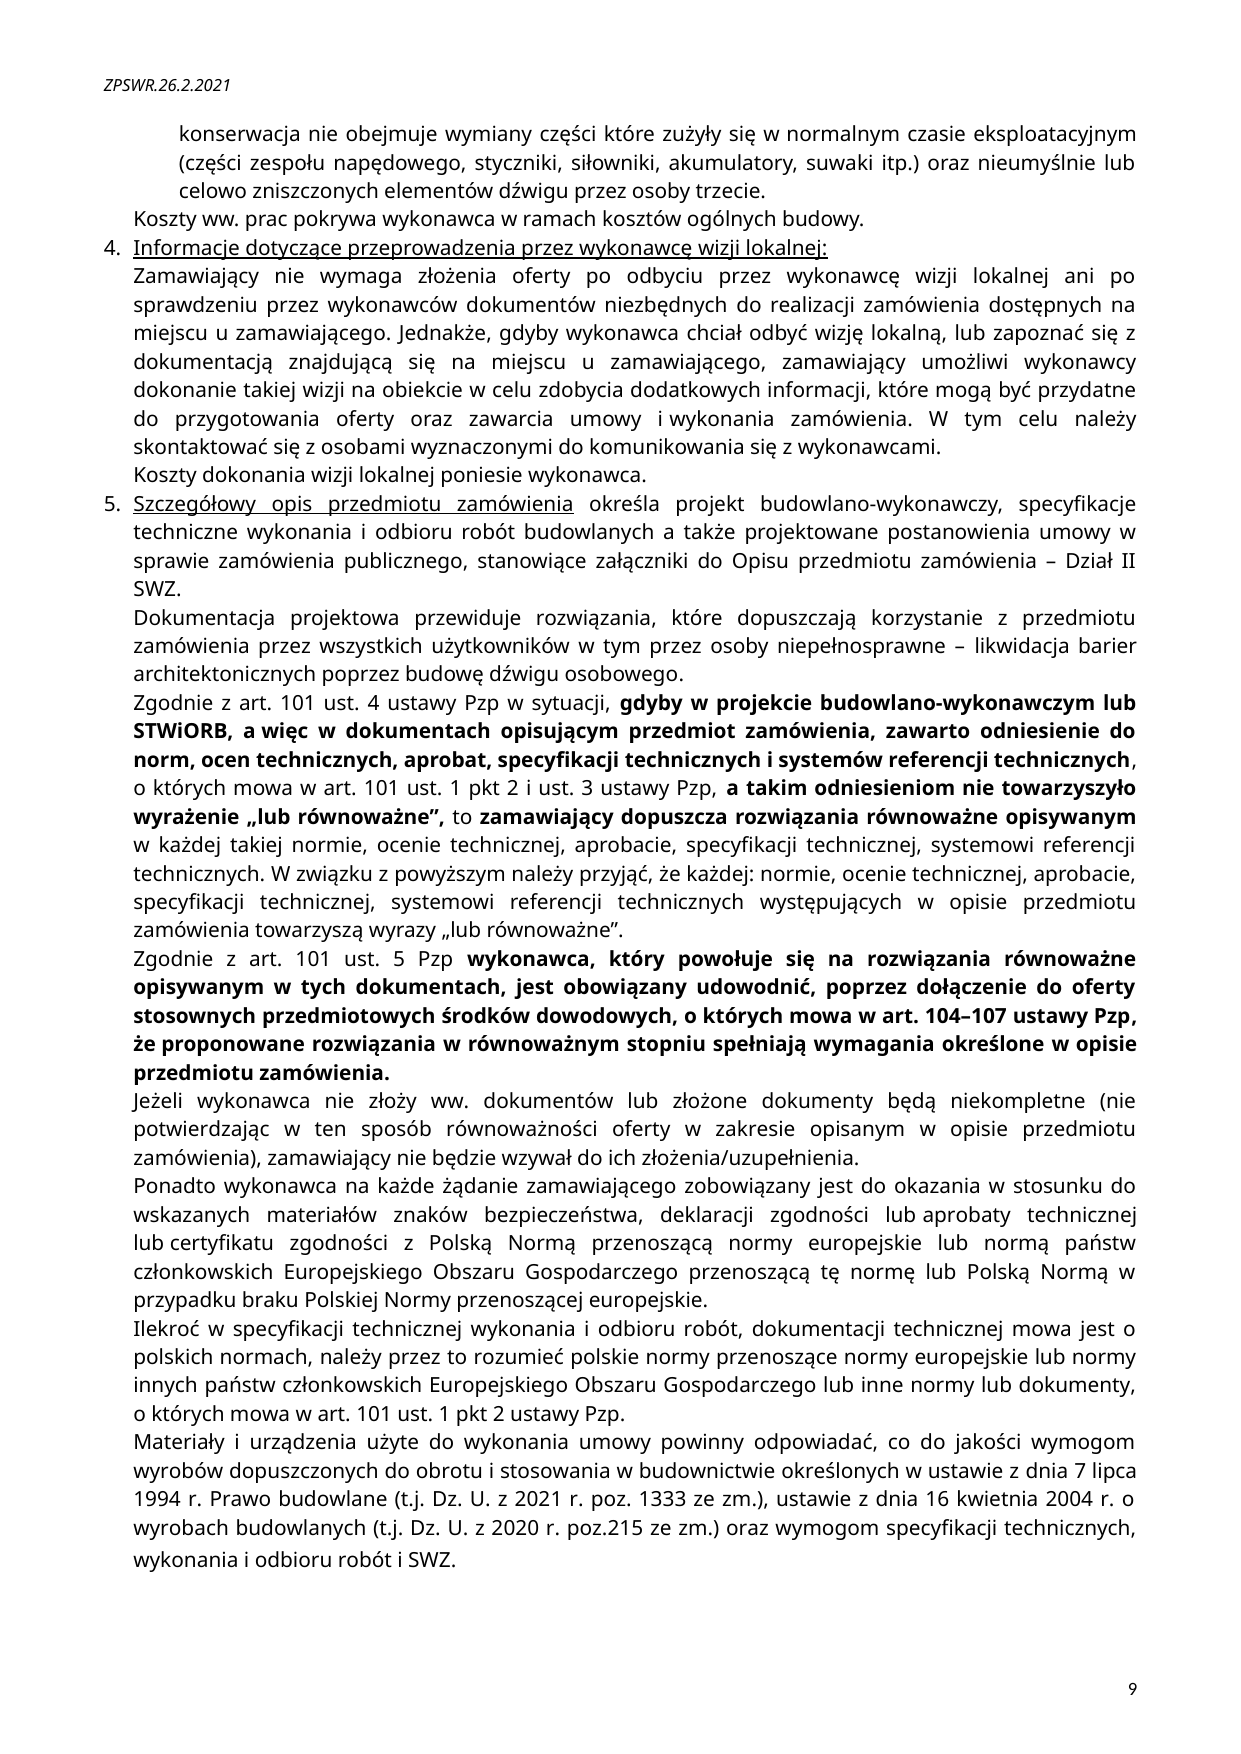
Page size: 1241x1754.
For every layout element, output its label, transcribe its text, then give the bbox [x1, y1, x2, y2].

text Ponadto wykonawca na każde żądanie zamawiającego zobowiązany jest do okazania w stosunku do wskazanych materiałów znaków bezpieczeństwa, deklaracji zgodności lub aprobaty technicznej lub certyfikatu zgodności z Polską Normą przenoszącą normy europejskie lub normą państw członkowskich Europejskiego Obszaru Gospodarczego przenoszącą tę normę lub Polską Normą w przypadku braku Polskiej Normy przenoszącej europejskie. [133, 1171, 1137, 1314]
list Dokumentacja projektowa przewiduje rozwiązania, które dopuszczają korzystanie z przedmiotu zamówienia przez wszystkich użytkowników w tym przez osoby niepełnosprawne – likwidacja barier architektonicznych poprzez budowę dźwigu osobowego. [133, 603, 1137, 688]
list Informacje dotyczące przeprowadzenia przez wykonawcę wizji lokalnej: [103, 233, 1137, 261]
list Zgodnie z art. 101 ust. 4 ustawy Pzp w sytuacji, gdyby w projekcie budowlano-wykonawczym lub STWiORB, a więc w dokumentach opisującym przedmiot zamówienia, zawarto odniesienie do norm, ocen technicznych, aprobat, specyfikacji technicznych i systemów referencji technicznych, o których mowa w art. 101 ust. 1 pkt 2 i ust. 3 ustawy Pzp, a takim odniesieniom nie towarzyszyło wyrażenie „lub równoważne”, to zamawiający dopuszcza rozwiązania równoważne opisywanym w każdej takiej normie, ocenie technicznej, aprobacie, specyfikacji technicznej, systemowi referencji technicznych. W związku z powyższym należy przyjąć, że każdej: normie, ocenie technicznej, aprobacie, specyfikacji technicznej, systemowi referencji technicznych występujących w opisie przedmiotu zamówienia towarzyszą wyrazy „lub równoważne”. [133, 688, 1137, 944]
text Materiały i urządzenia użyte do wykonania umowy powinny odpowiadać, co do jakości wymogom wyrobów dopuszczonych do obrotu i stosowania w budownictwie określonych w ustawie z dnia 7 lipca 1994 r. Prawo budowlane (t.j. Dz. U. z 2021 r. poz. 1333 ze zm.), ustawie z dnia 16 kwietnia 2004 r. o wyrobach budowlanych (t.j. Dz. U. z 2020 r. poz.215 ze zm.) oraz wymogom specyfikacji technicznych, wykonania i odbioru robót i SWZ. [133, 1427, 1137, 1575]
list Zamawiający nie wymaga złożenia oferty po odbyciu przez wykonawcę wizji lokalnej ani po sprawdzeniu przez wykonawców dokumentów niezbędnych do realizacji zamówienia dostępnych na miejscu u zamawiającego. Jednakże, gdyby wykonawca chciał odbyć wizję lokalną, lub zapoznać się z dokumentacją znajdującą się na miejscu u zamawiającego, zamawiający umożliwi wykonawcy dokonanie takiej wizji na obiekcie w celu zdobycia dodatkowych informacji, które mogą być przydatne do przygotowania oferty oraz zawarcia umowy i wykonania zamówienia. W tym celu należy skontaktować się z osobami wyznaczonymi do komunikowania się z wykonawcami. [133, 261, 1137, 461]
list Koszty dokonania wizji lokalnej poniesie wykonawca. [133, 461, 1137, 489]
text Ilekroć w specyfikacji technicznej wykonania i odbioru robót, dokumentacji technicznej mowa jest o polskich normach, należy przez to rozumieć polskie normy przenoszące normy europejskie lub normy innych państw członkowskich Europejskiego Obszaru Gospodarczego lub inne normy lub dokumenty, o których mowa w art. 101 ust. 1 pkt 2 ustawy Pzp. [133, 1314, 1137, 1427]
list Szczegółowy opis przedmiotu zamówienia określa projekt budowlano-wykonawczy, specyfikacje techniczne wykonania i odbioru robót budowlanych a także projektowane postanowienia umowy w sprawie zamówienia publicznego, stanowiące załączniki do Opisu przedmiotu zamówienia – Dział II SWZ. [103, 489, 1137, 603]
list Jeżeli wykonawca nie złoży ww. dokumentów lub złożone dokumenty będą niekompletne (nie potwierdzając w ten sposób równoważności oferty w zakresie opisanym w opisie przedmiotu zamówienia), zamawiający nie będzie wzywał do ich złożenia/uzupełnienia. [133, 1086, 1137, 1171]
text Koszty ww. prac pokrywa wykonawca w ramach kosztów ogólnych budowy. [133, 204, 1137, 233]
text Zgodnie z art. 101 ust. 5 Pzp wykonawca, który powołuje się na rozwiązania równoważne opisywanym w tych dokumentach, jest obowiązany udowodnić, poprzez dołączenie do oferty stosownych przedmiotowych środków dowodowych, o których mowa w art. 104–107 ustawy Pzp, że proponowane rozwiązania w równoważnym stopniu spełniają wymagania określone w opisie przedmiotu zamówienia. [133, 944, 1137, 1086]
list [141, 119, 1137, 204]
